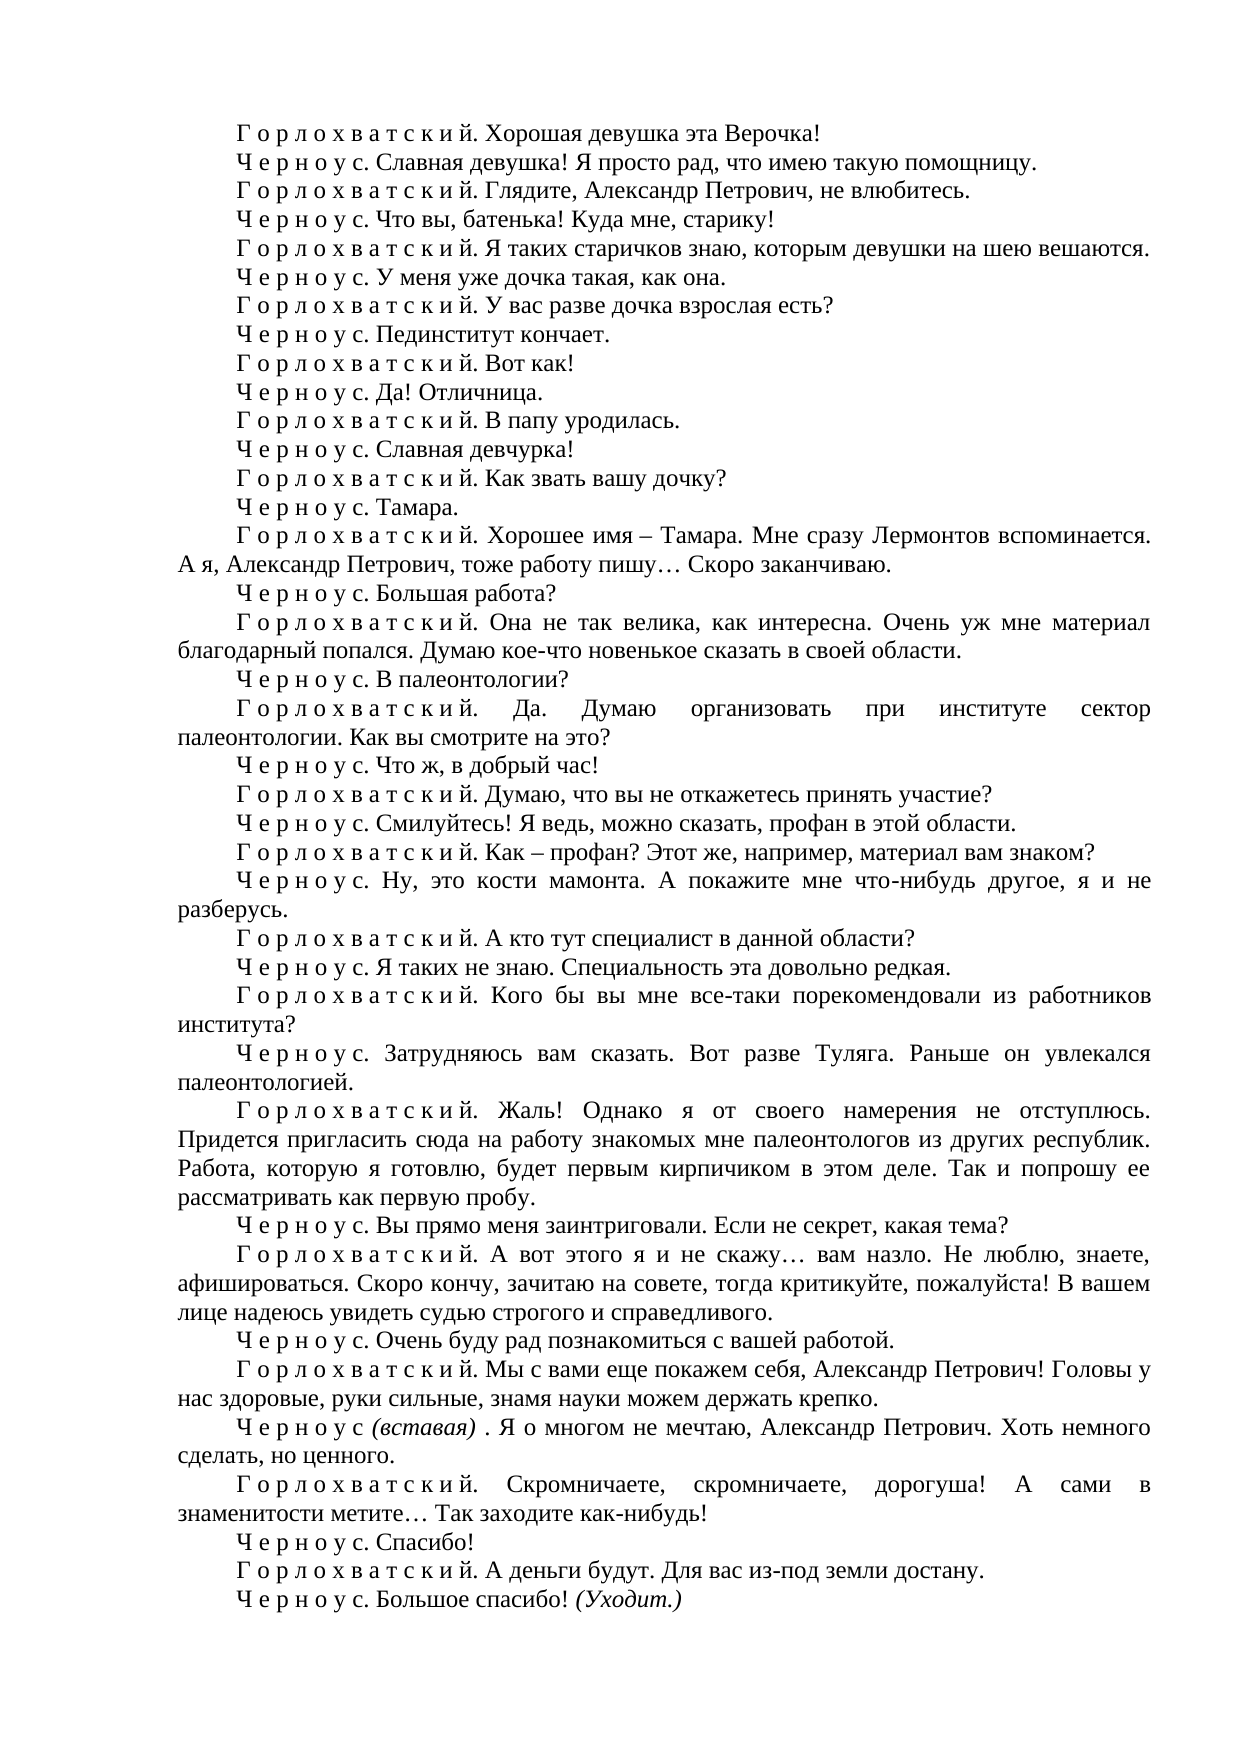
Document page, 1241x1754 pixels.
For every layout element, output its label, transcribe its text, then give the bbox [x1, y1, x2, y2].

text Ч е р н о у с. В палеонтологии? [177, 664, 1152, 693]
text Ч е р н о у с. Очень буду рад познакомиться с вашей работой. [177, 1326, 1152, 1354]
text Ч е р н о у с. У меня уже дочка такая, как она. [177, 262, 1152, 291]
text Г о р л о х в а т с к и й. Как звать вашу дочку? [177, 463, 1152, 492]
text Г о р л о х в а т с к и й. У вас разве дочка взрослая есть? [177, 291, 1152, 319]
text Г о р л о х в а т с к и й. Хорошая девушка эта Верочка! [177, 118, 1152, 147]
text Г о р л о х в а т с к и й. Глядите, Александр Петрович, не влюбитесь. [177, 176, 1152, 204]
text Ч е р н о у с. Славная девчурка! [177, 434, 1152, 463]
text Г о р л о х в а т с к и й. Кого бы вы мне все-таки порекомендовали из работников института? [177, 981, 1152, 1038]
text Г о р л о х в а т с к и й. Думаю, что вы не откажетесь принять участие? [177, 779, 1152, 808]
text Г о р л о х в а т с к и й. Мы с вами еще покажем себя, Александр Петрович! Головы у нас здоровые, руки сильные, знамя науки можем держать крепко. [177, 1354, 1152, 1412]
text Ч е р н о у с. Смилуйтесь! Я ведь, можно сказать, профан в этой области. [177, 808, 1152, 837]
text Г о р л о х в а т с к и й. Я таких старичков знаю, которым девушки на шею вешаются. [177, 233, 1152, 262]
text Ч е р н о у с. Тамара. [177, 492, 1152, 521]
text Г о р л о х в а т с к и й. Вот как! [177, 348, 1152, 377]
text Ч е р н о у с. Я таких не знаю. Специальность эта довольно редкая. [177, 952, 1152, 981]
text Г о р л о х в а т с к и й. В папу уродилась. [177, 406, 1152, 434]
text Ч е р н о у с. Вы прямо меня заинтриговали. Если не секрет, какая тема? [177, 1211, 1152, 1239]
text Г о р л о х в а т с к и й. Хорошее имя – Тамара. Мне сразу Лермонтов вспоминается. А я, Александр Петрович, тоже работу пишу… Скоро заканчиваю. [177, 521, 1152, 578]
text Г о р л о х в а т с к и й. А кто тут специалист в данной области? [177, 923, 1152, 952]
text Г о р л о х в а т с к и й. Да. Думаю организовать при институте сектор палеонтологии. Как вы смотрите на это? [177, 693, 1152, 751]
text Г о р л о х в а т с к и й. Жаль! Однако я от своего намерения не отступлюсь. Придется пригласить сюда на работу знакомых мне палеонтологов из других республик. Работа, которую я готовлю, будет первым кирпичиком в этом деле. Так и попрошу ее рассматривать как первую пробу. [177, 1096, 1152, 1211]
text Ч е р н о у с. Славная девушка! Я просто рад, что имею такую помощницу. [177, 147, 1152, 176]
text Ч е р н о у с. Большое спасибо! (Уходит.) [177, 1584, 1152, 1613]
text Г о р л о х в а т с к и й. Она не так велика, как интересна. Очень уж мне материал благодарный попался. Думаю кое-что новенькое сказать в своей области. [177, 607, 1152, 664]
text Г о р л о х в а т с к и й. А вот этого я и не скажу… вам назло. Не люблю, знаете, афишироваться. Скоро кончу, зачитаю на совете, тогда критикуйте, пожалуйста! В вашем лице надеюсь увидеть судью строгого и справедливого. [177, 1239, 1152, 1326]
text Ч е р н о у с. Затрудняюсь вам сказать. Вот разве Туляга. Раньше он увлекался палеонтологией. [177, 1038, 1152, 1096]
text Ч е р н о у с. Что ж, в добрый час! [177, 751, 1152, 779]
text Г о р л о х в а т с к и й. Скромничаете, скромничаете, дорогуша! А сами в знаменитости метите… Так заходите как-нибудь! [177, 1469, 1152, 1527]
text Г о р л о х в а т с к и й. Как – профан? Этот же, например, материал вам знаком? [177, 837, 1152, 866]
text Ч е р н о у с (вставая) . Я о многом не мечтаю, Александр Петрович. Хоть немного сделать, но ценного. [177, 1412, 1152, 1469]
text Ч е р н о у с. Что вы, батенька! Куда мне, старику! [177, 204, 1152, 233]
text Ч е р н о у с. Да! Отличница. [177, 377, 1152, 406]
text Ч е р н о у с. Ну, это кости мамонта. А покажите мне что-нибудь другое, я и не разберусь. [177, 866, 1152, 923]
text Г о р л о х в а т с к и й. А деньги будут. Для вас из-под земли достану. [177, 1556, 1152, 1584]
text Ч е р н о у с. Пединститут кончает. [177, 319, 1152, 348]
text Ч е р н о у с. Большая работа? [177, 578, 1152, 607]
text Ч е р н о у с. Спасибо! [177, 1527, 1152, 1556]
